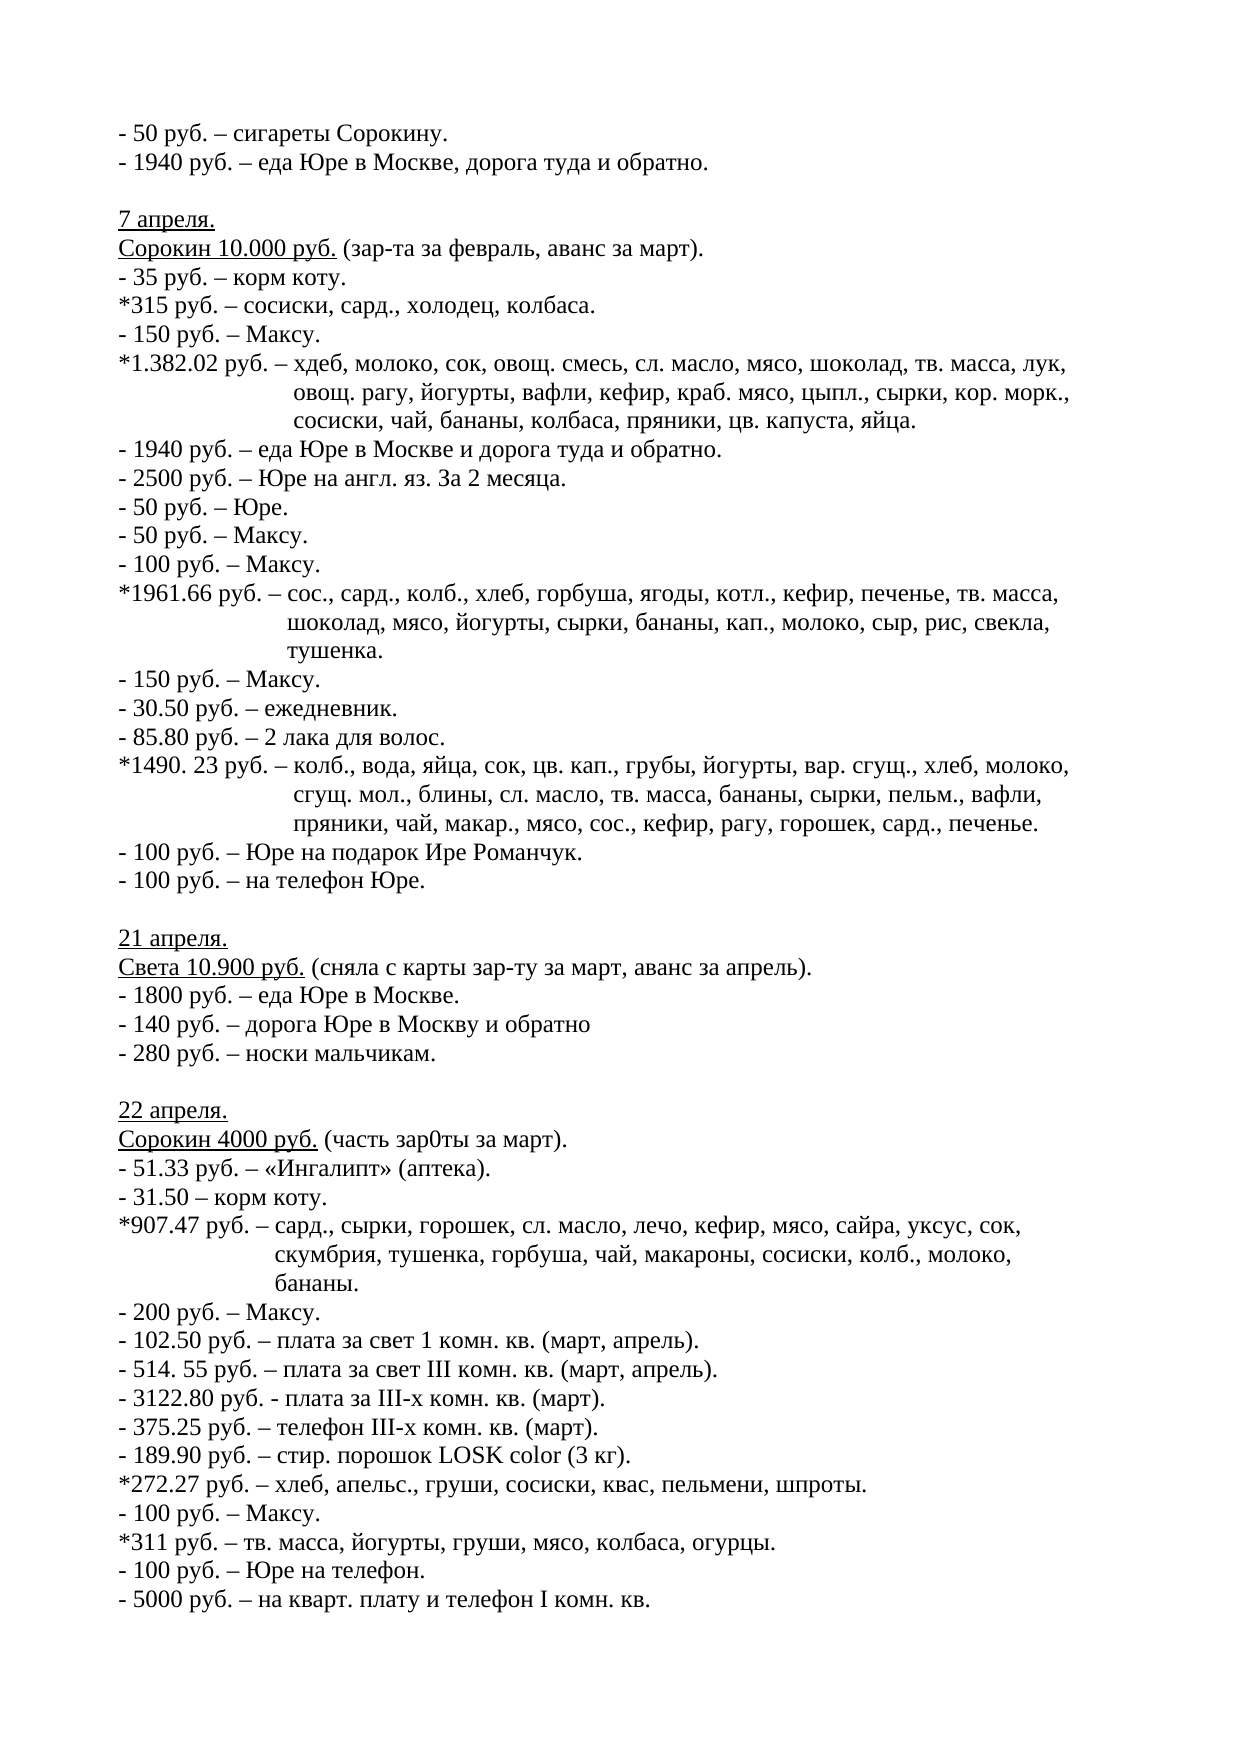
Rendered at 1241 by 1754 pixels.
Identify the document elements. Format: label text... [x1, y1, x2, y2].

text - 375.25 руб. – телефон III-х комн. кв. (март). [118, 1412, 1152, 1441]
text - 100 руб. – Юре на телефон. [118, 1556, 1152, 1584]
text *1.382.02 руб. – хдеб, молоко, сок, овощ. смесь, сл. масло, мясо, шоколад, тв. масса, лук, [118, 348, 1152, 377]
text 7 апреля. [118, 204, 1152, 233]
text - 280 руб. – носки мальчикам. [118, 1038, 1152, 1067]
text *1961.66 руб. – сос., сард., колб., хлеб, горбуша, ягоды, котл., кефир, печенье, тв. масса, [118, 578, 1152, 607]
text - 100 руб. – Максу. [118, 549, 1152, 578]
text - 50 руб. – сигареты Сорокину. [118, 118, 1152, 147]
text *907.47 руб. – сард., сырки, горошек, сл. масло, лечо, кефир, мясо, сайра, уксус, сок, [118, 1211, 1152, 1239]
text - 150 руб. – Максу. [118, 664, 1152, 693]
text - 100 руб. – на телефон Юре. [118, 866, 1152, 894]
text овощ. рагу, йогурты, вафли, кефир, краб. мясо, цыпл., сырки, кор. морк., [118, 377, 1152, 406]
text - 50 руб. – Максу. [118, 521, 1152, 549]
text 22 апреля. [118, 1096, 1152, 1124]
text тушенка. [118, 636, 1152, 664]
text - 1800 руб. – еда Юре в Москве. [118, 981, 1152, 1009]
text - 2500 руб. – Юре на англ. яз. За 2 месяца. [118, 463, 1152, 492]
text - 150 руб. – Максу. [118, 319, 1152, 348]
text *315 руб. – сосиски, сард., холодец, колбаса. [118, 291, 1152, 319]
text - 189.90 руб. – стир. порошок LOSK color (3 кг). [118, 1441, 1152, 1469]
text шоколад, мясо, йогурты, сырки, бананы, кап., молоко, сыр, рис, свекла, [118, 607, 1152, 636]
text - 3122.80 руб. - плата за III-х комн. кв. (март). [118, 1383, 1152, 1412]
text - 85.80 руб. – 2 лака для волос. [118, 722, 1152, 751]
text Сорокин 4000 руб. (часть зар0ты за март). [118, 1124, 1152, 1153]
text сгущ. мол., блины, сл. масло, тв. масса, бананы, сырки, пельм., вафли, [118, 779, 1152, 808]
text - 1940 руб. – еда Юре в Москве и дорога туда и обратно. [118, 434, 1152, 463]
text - 200 руб. – Максу. [118, 1297, 1152, 1326]
text Сорокин 10.000 руб. (зар-та за февраль, аванс за март). [118, 233, 1152, 262]
text бананы. [118, 1268, 1152, 1297]
text - 51.33 руб. – «Ингалипт» (аптека). [118, 1153, 1152, 1182]
text - 514. 55 руб. – плата за свет III комн. кв. (март, апрель). [118, 1354, 1152, 1383]
text *311 руб. – тв. масса, йогурты, груши, мясо, колбаса, огурцы. [118, 1527, 1152, 1556]
text сосиски, чай, бананы, колбаса, пряники, цв. капуста, яйца. [118, 406, 1152, 434]
text - 140 руб. – дорога Юре в Москву и обратно [118, 1009, 1152, 1038]
text *272.27 руб. – хлеб, апельс., груши, сосиски, квас, пельмени, шпроты. [118, 1469, 1152, 1498]
text - 30.50 руб. – ежедневник. [118, 693, 1152, 722]
text - 5000 руб. – на кварт. плату и телефон I комн. кв. [118, 1584, 1152, 1613]
text - 35 руб. – корм коту. [118, 262, 1152, 291]
text - 50 руб. – Юре. [118, 492, 1152, 521]
text - 31.50 – корм коту. [118, 1182, 1152, 1211]
text Света 10.900 руб. (сняла с карты зар-ту за март, аванс за апрель). [118, 952, 1152, 981]
text - 100 руб. – Максу. [118, 1498, 1152, 1527]
text пряники, чай, макар., мясо, сос., кефир, рагу, горошек, сард., печенье. [118, 808, 1152, 837]
text скумбрия, тушенка, горбуша, чай, макароны, сосиски, колб., молоко, [118, 1239, 1152, 1268]
text 21 апреля. [118, 923, 1152, 952]
text *1490. 23 руб. – колб., вода, яйца, сок, цв. кап., грубы, йогурты, вар. сгущ., хлеб, молоко, [118, 751, 1152, 779]
text - 100 руб. – Юре на подарок Ире Романчук. [118, 837, 1152, 866]
text - 102.50 руб. – плата за свет 1 комн. кв. (март, апрель). [118, 1326, 1152, 1354]
text - 1940 руб. – еда Юре в Москве, дорога туда и обратно. [118, 147, 1152, 176]
